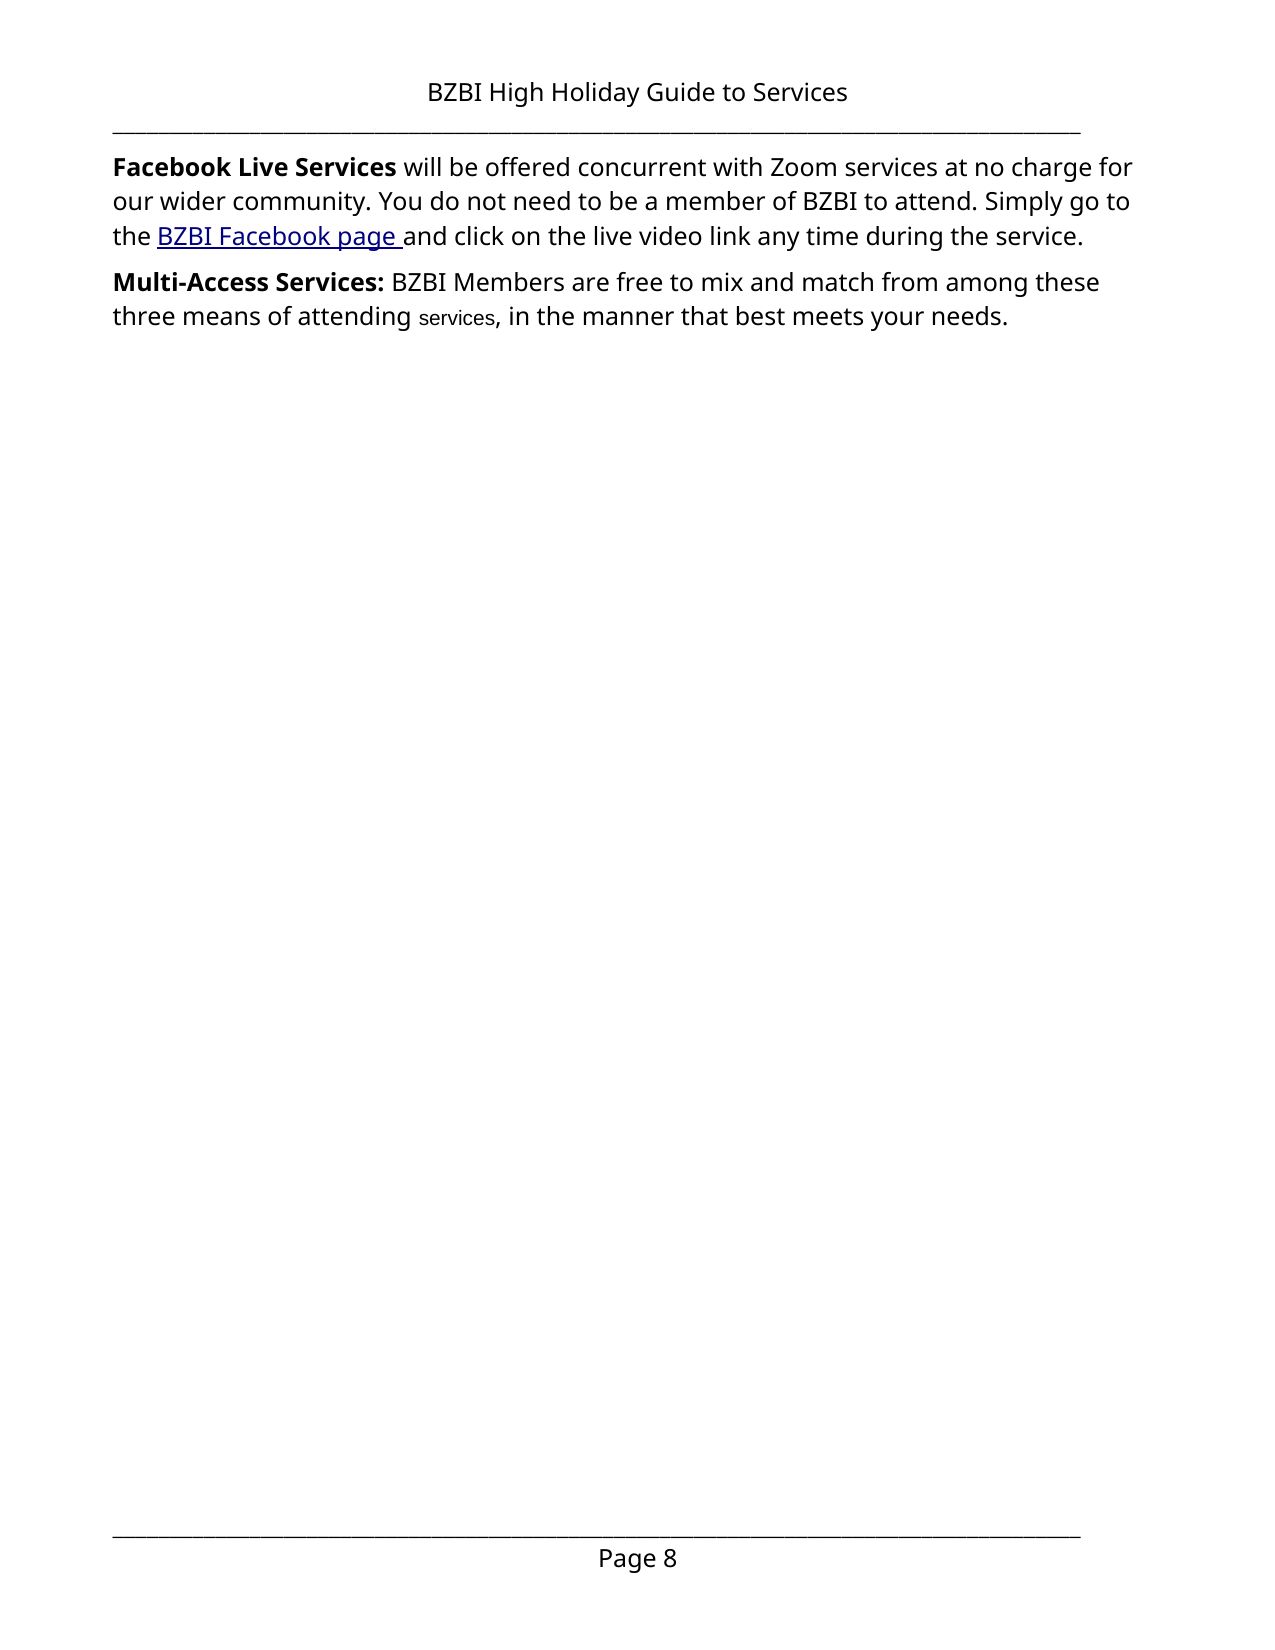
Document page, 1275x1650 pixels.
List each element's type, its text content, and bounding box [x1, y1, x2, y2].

text Facebook Live Services will be offered concurrent with Zoom services at no charge for our wider community. You do not need to be a member of BZBI to attend. Simply go to the BZBI Facebook page and click on the live video link any time during the service. [112, 150, 1162, 252]
text Multi-Access Services: BZBI Members are free to mix and match from among these three means of attending services, in the manner that best meets your needs. [112, 265, 1162, 333]
